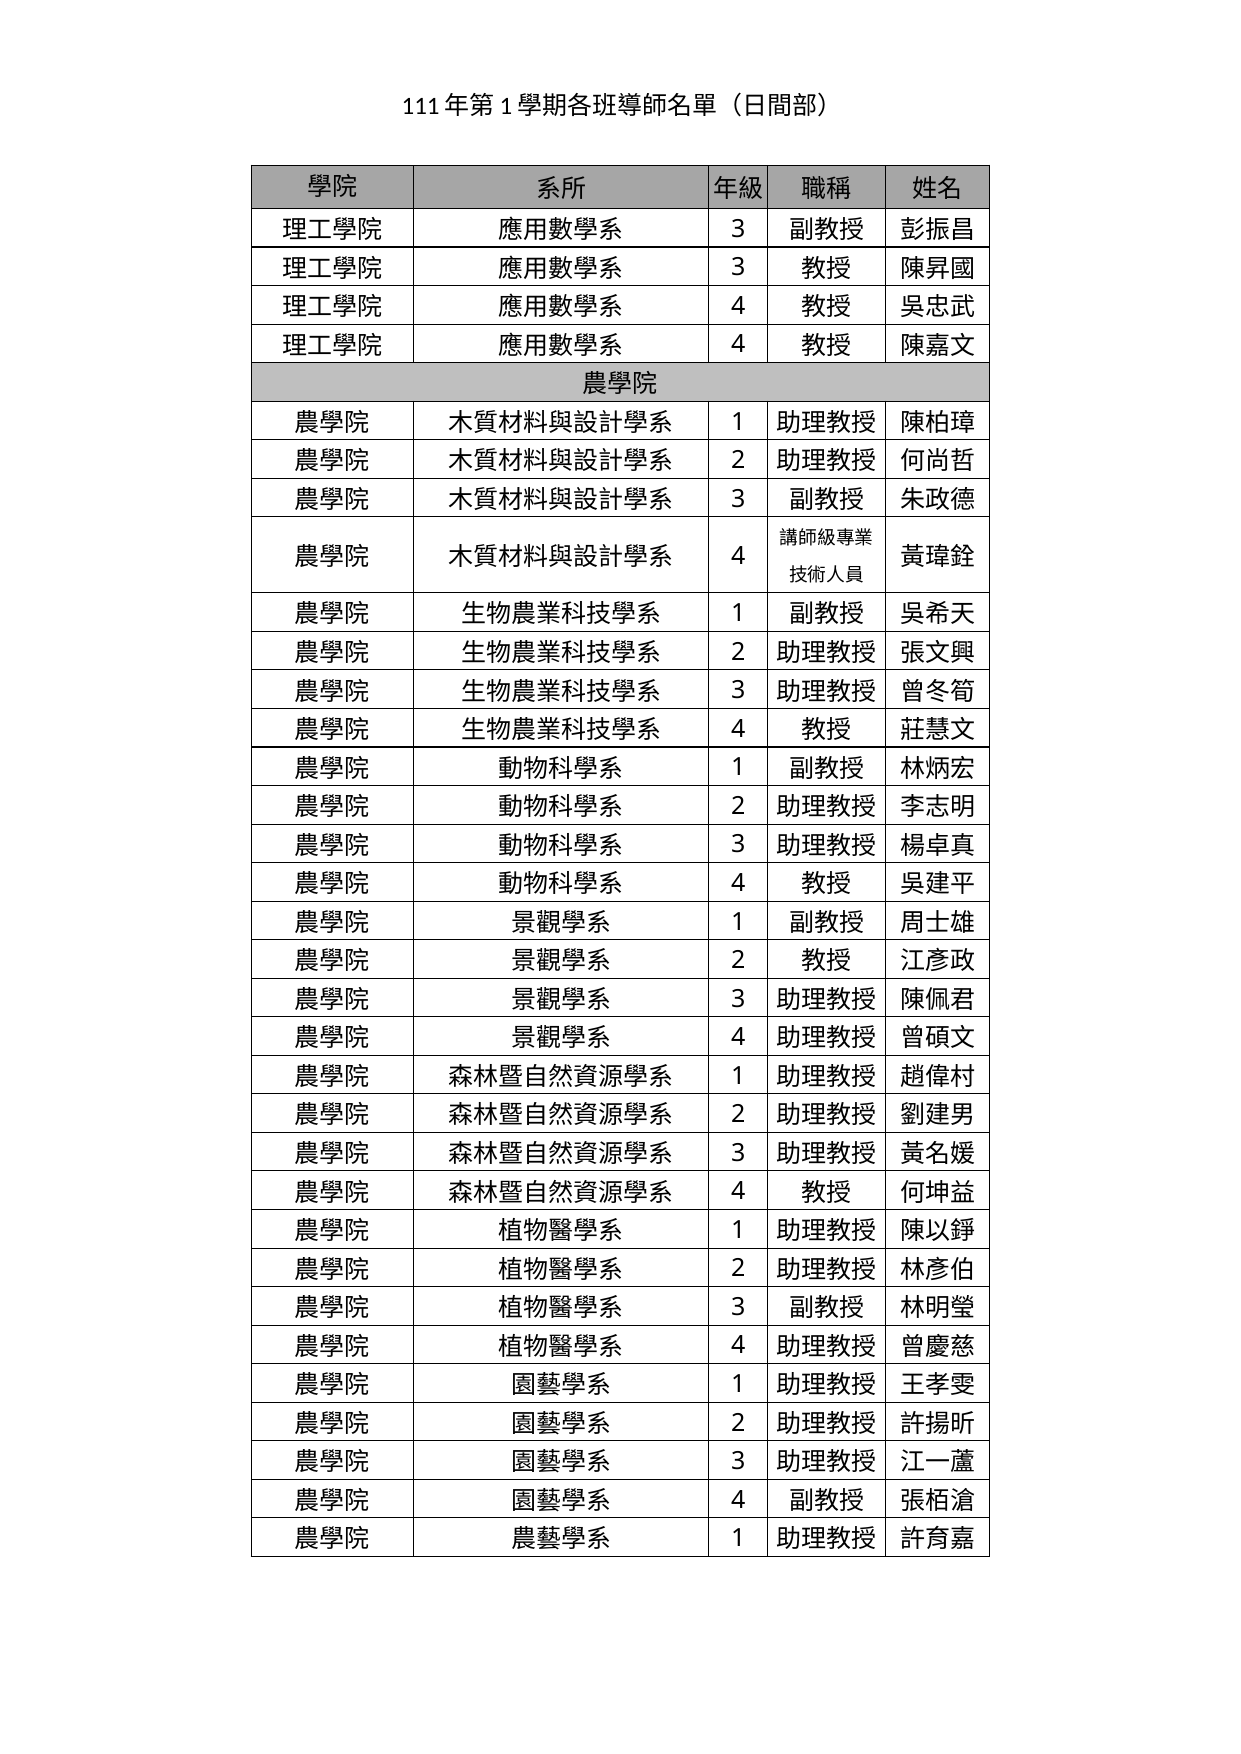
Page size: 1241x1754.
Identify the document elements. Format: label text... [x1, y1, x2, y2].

table_cell 3 [709, 825, 767, 862]
table_cell 教授 [768, 709, 885, 746]
table_cell 黃瑋銓 [886, 517, 989, 592]
table_cell 2 [709, 786, 767, 823]
table_cell 園藝學系 [414, 1441, 708, 1479]
table_header 職稱 [768, 166, 885, 208]
table_cell 景觀學系 [414, 979, 708, 1016]
table_cell 農學院 [252, 670, 413, 708]
table_cell 助理教授 [768, 979, 885, 1016]
table_cell 生物農業科技學系 [414, 709, 708, 746]
table_cell 木質材料與設計學系 [414, 517, 708, 592]
table_cell 陳嘉文 [886, 325, 989, 362]
table_header 系所 [414, 166, 708, 208]
table_cell 應用數學系 [414, 248, 708, 285]
table_cell 3 [709, 979, 767, 1016]
table_cell 許育嘉 [886, 1518, 989, 1556]
table_cell 農學院 [252, 709, 413, 746]
table_cell 助理教授 [768, 1249, 885, 1286]
table_cell 1 [709, 593, 767, 631]
table_cell 植物醫學系 [414, 1287, 708, 1324]
table_cell 2 [709, 1094, 767, 1132]
table_cell 4 [709, 1326, 767, 1363]
table_cell 農學院 [252, 1441, 413, 1479]
table_cell 理工學院 [252, 286, 413, 323]
table_cell 助理教授 [768, 1210, 885, 1247]
table_cell 應用數學系 [414, 286, 708, 323]
table_cell 1 [709, 748, 767, 785]
table_cell 農學院 [252, 979, 413, 1016]
table_cell 張栢滄 [886, 1480, 989, 1517]
table_cell 副教授 [768, 1480, 885, 1517]
table_cell 生物農業科技學系 [414, 670, 708, 708]
table_cell 2 [709, 440, 767, 478]
table_cell 1 [709, 1364, 767, 1402]
table_cell 副教授 [768, 902, 885, 939]
table_cell 副教授 [768, 1287, 885, 1324]
table_cell 副教授 [768, 209, 885, 246]
table_cell 農學院 [252, 1403, 413, 1440]
table_cell 農學院 [252, 1326, 413, 1363]
table_cell 森林暨自然資源學系 [414, 1056, 708, 1093]
table_cell 農學院 [252, 1480, 413, 1517]
table_cell 江彥政 [886, 940, 989, 978]
table_cell 4 [709, 1017, 767, 1055]
table_cell 助理教授 [768, 402, 885, 439]
table_cell 農學院 [252, 786, 413, 823]
table_cell 陳柏璋 [886, 402, 989, 439]
table_cell 3 [709, 1287, 767, 1324]
table_cell 動物科學系 [414, 825, 708, 862]
table_cell 4 [709, 863, 767, 901]
table_cell 1 [709, 1056, 767, 1093]
table_cell 農學院 [252, 1133, 413, 1170]
table_cell 劉建男 [886, 1094, 989, 1132]
table_cell 3 [709, 209, 767, 246]
table_cell 木質材料與設計學系 [414, 402, 708, 439]
table_cell 動物科學系 [414, 748, 708, 785]
table_cell 農學院 [252, 363, 989, 401]
table_cell 助理教授 [768, 1403, 885, 1440]
table_cell 景觀學系 [414, 1017, 708, 1055]
table_cell 農學院 [252, 440, 413, 478]
table_cell 吳建平 [886, 863, 989, 901]
table_cell 農學院 [252, 902, 413, 939]
table_cell 農學院 [252, 940, 413, 978]
table_cell 教授 [768, 286, 885, 323]
table_cell 應用數學系 [414, 325, 708, 362]
table_cell 副教授 [768, 479, 885, 516]
table_cell 助理教授 [768, 1056, 885, 1093]
table_cell 曾慶慈 [886, 1326, 989, 1363]
table_cell 農學院 [252, 1056, 413, 1093]
table_cell 園藝學系 [414, 1403, 708, 1440]
table_cell 助理教授 [768, 1133, 885, 1170]
table_cell 黃名媛 [886, 1133, 989, 1170]
table_cell 陳佩君 [886, 979, 989, 1016]
table_cell 4 [709, 1480, 767, 1517]
table_cell 林炳宏 [886, 748, 989, 785]
table_cell 吳忠武 [886, 286, 989, 323]
table_cell 4 [709, 517, 767, 592]
table_cell 助理教授 [768, 1326, 885, 1363]
table_cell 景觀學系 [414, 940, 708, 978]
table_cell 植物醫學系 [414, 1210, 708, 1247]
table_cell 農學院 [252, 748, 413, 785]
table_cell 理工學院 [252, 209, 413, 246]
table_header 姓名 [886, 166, 989, 208]
table_cell 3 [709, 1133, 767, 1170]
table_cell 教授 [768, 248, 885, 285]
table_cell 陳昇國 [886, 248, 989, 285]
table_cell 理工學院 [252, 325, 413, 362]
table_cell 森林暨自然資源學系 [414, 1094, 708, 1132]
table_cell 講師級專業技術人員 [768, 517, 885, 592]
table_cell 4 [709, 709, 767, 746]
table_header 學院 [252, 166, 413, 208]
table_cell 3 [709, 248, 767, 285]
table_cell 張文興 [886, 632, 989, 669]
table_cell 生物農業科技學系 [414, 593, 708, 631]
table_cell 2 [709, 632, 767, 669]
table_cell 教授 [768, 1171, 885, 1209]
table_cell 木質材料與設計學系 [414, 440, 708, 478]
table_cell 植物醫學系 [414, 1249, 708, 1286]
table_cell 農藝學系 [414, 1518, 708, 1556]
table_cell 趙偉村 [886, 1056, 989, 1093]
table_cell 農學院 [252, 1249, 413, 1286]
table_cell 陳以錚 [886, 1210, 989, 1247]
table_cell 農學院 [252, 1171, 413, 1209]
table_cell 曾冬筍 [886, 670, 989, 708]
table_cell 副教授 [768, 593, 885, 631]
table_cell 農學院 [252, 479, 413, 516]
table_cell 彭振昌 [886, 209, 989, 246]
table_cell 景觀學系 [414, 902, 708, 939]
table_cell 1 [709, 402, 767, 439]
table_cell 農學院 [252, 632, 413, 669]
table_cell 植物醫學系 [414, 1326, 708, 1363]
table_cell 助理教授 [768, 1017, 885, 1055]
table_cell 助理教授 [768, 825, 885, 862]
table_cell 助理教授 [768, 786, 885, 823]
table_cell 教授 [768, 325, 885, 362]
table_cell 朱政德 [886, 479, 989, 516]
table_cell 森林暨自然資源學系 [414, 1171, 708, 1209]
table_cell 曾碩文 [886, 1017, 989, 1055]
table_cell 教授 [768, 940, 885, 978]
table_cell 木質材料與設計學系 [414, 479, 708, 516]
table_cell 4 [709, 286, 767, 323]
table_cell 生物農業科技學系 [414, 632, 708, 669]
table_cell 3 [709, 670, 767, 708]
table_cell 園藝學系 [414, 1364, 708, 1402]
table_cell 農學院 [252, 1210, 413, 1247]
table_cell 農學院 [252, 825, 413, 862]
table_cell 理工學院 [252, 248, 413, 285]
table_cell 助理教授 [768, 1518, 885, 1556]
table_cell 周士雄 [886, 902, 989, 939]
table_cell 莊慧文 [886, 709, 989, 746]
table_cell 農學院 [252, 1094, 413, 1132]
table_cell 何坤益 [886, 1171, 989, 1209]
table_cell 何尚哲 [886, 440, 989, 478]
table_cell 2 [709, 1403, 767, 1440]
table_cell 農學院 [252, 517, 413, 592]
table_cell 2 [709, 940, 767, 978]
table_cell 農學院 [252, 1017, 413, 1055]
table_cell 農學院 [252, 402, 413, 439]
table_cell 動物科學系 [414, 786, 708, 823]
table_cell 3 [709, 479, 767, 516]
table_cell 助理教授 [768, 632, 885, 669]
table_cell 助理教授 [768, 440, 885, 478]
table_cell 4 [709, 325, 767, 362]
table_cell 副教授 [768, 748, 885, 785]
table_cell 2 [709, 1249, 767, 1286]
table_cell 農學院 [252, 1518, 413, 1556]
table_cell 助理教授 [768, 1364, 885, 1402]
table_cell 園藝學系 [414, 1480, 708, 1517]
table_cell 助理教授 [768, 1094, 885, 1132]
table_cell 動物科學系 [414, 863, 708, 901]
table_cell 王孝雯 [886, 1364, 989, 1402]
table_cell 應用數學系 [414, 209, 708, 246]
table_cell 1 [709, 1210, 767, 1247]
table_cell 江一蘆 [886, 1441, 989, 1479]
table_cell 1 [709, 1518, 767, 1556]
table_cell 4 [709, 1171, 767, 1209]
table_cell 李志明 [886, 786, 989, 823]
table_header 年級 [709, 166, 767, 208]
table_cell 教授 [768, 863, 885, 901]
table_cell 助理教授 [768, 670, 885, 708]
table_cell 許揚昕 [886, 1403, 989, 1440]
table_cell 3 [709, 1441, 767, 1479]
table_cell 農學院 [252, 1287, 413, 1324]
table_cell 林彥伯 [886, 1249, 989, 1286]
table_cell 農學院 [252, 1364, 413, 1402]
table_cell 助理教授 [768, 1441, 885, 1479]
table_cell 林明瑩 [886, 1287, 989, 1324]
table_cell 森林暨自然資源學系 [414, 1133, 708, 1170]
table_cell 吳希天 [886, 593, 989, 631]
table_cell 農學院 [252, 863, 413, 901]
table_cell 農學院 [252, 593, 413, 631]
table_cell 楊卓真 [886, 825, 989, 862]
table_cell 1 [709, 902, 767, 939]
